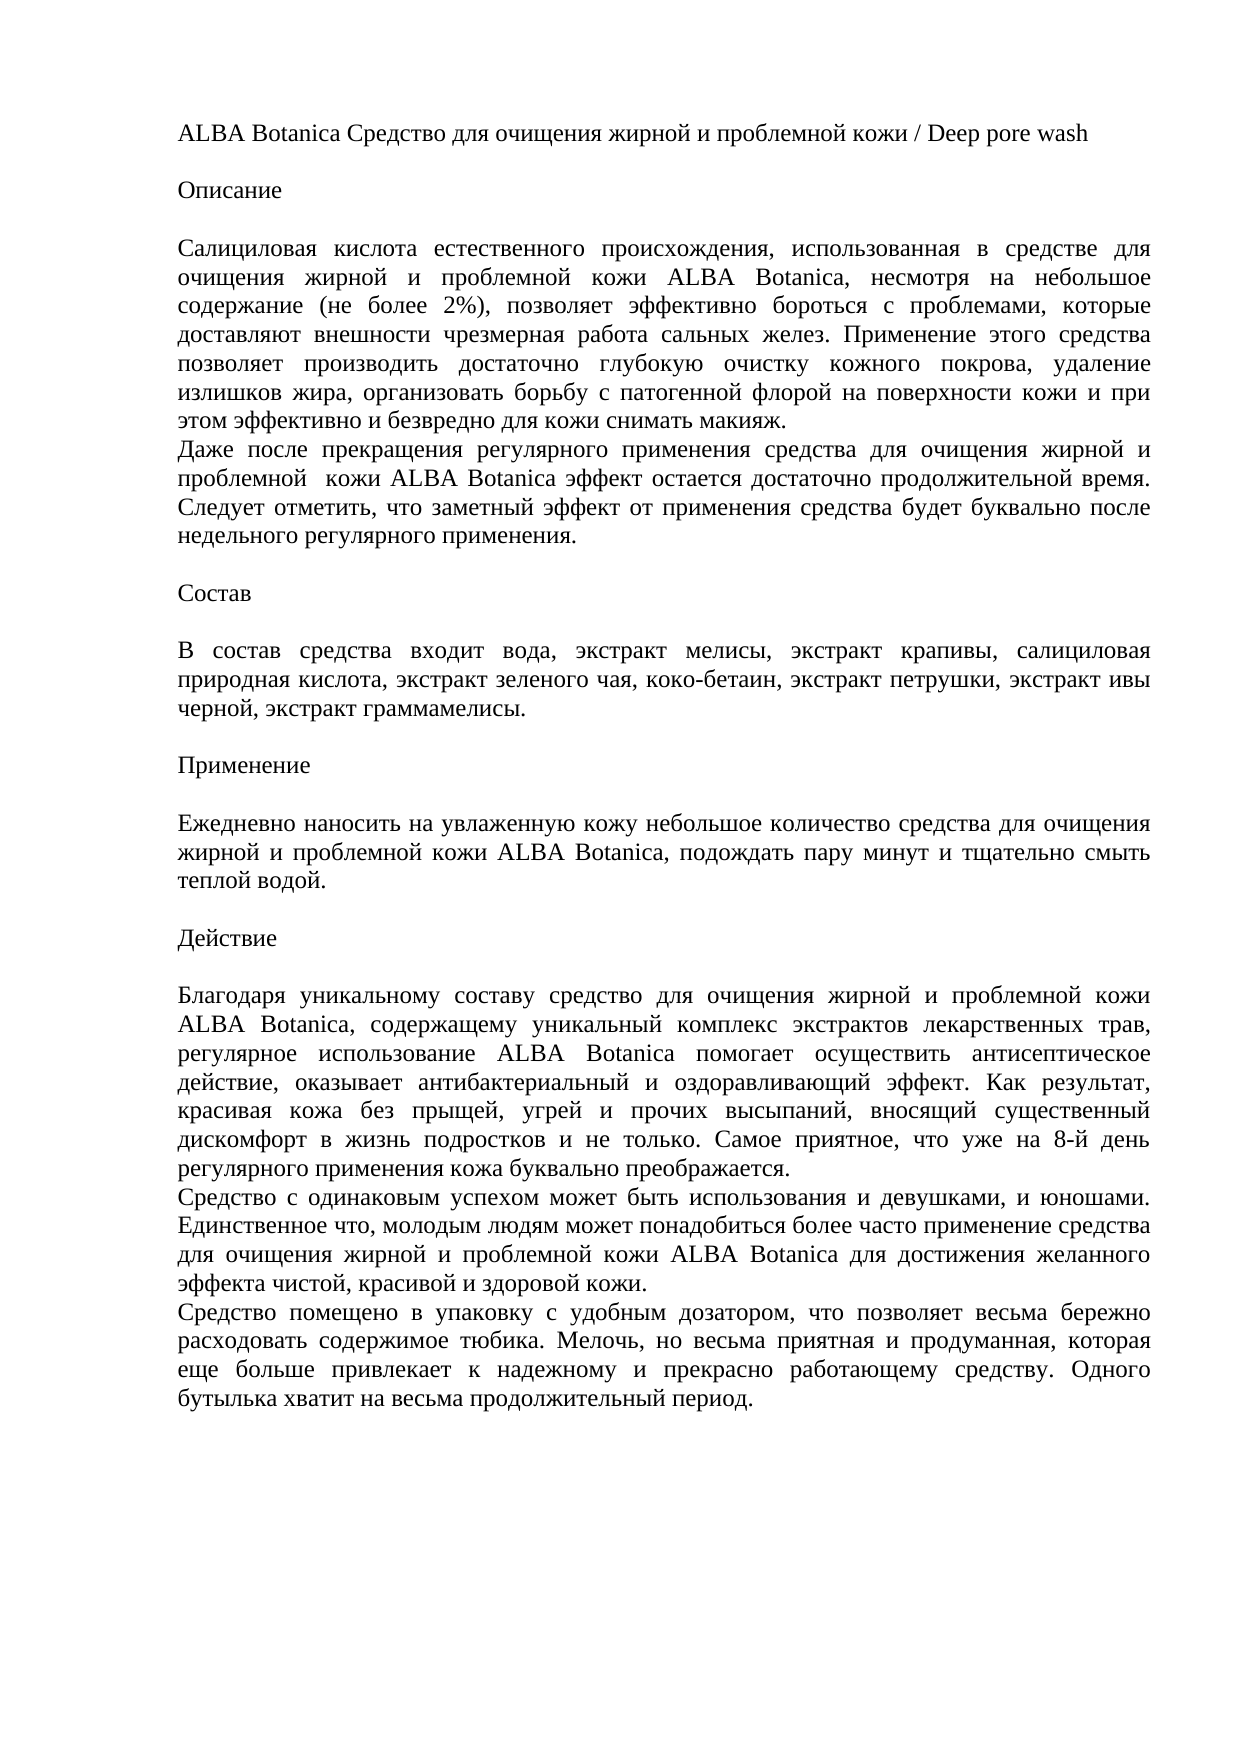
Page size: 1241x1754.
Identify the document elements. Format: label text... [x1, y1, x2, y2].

text Благодаря уникальному составу средство для очищения жирной и проблемной кожи ALBA Botanica, содержащему уникальный комплекс экстрактов лекарственных трав, регулярное использование ALBA Botanica помогает осуществить антисептическое действие, оказывает антибактериальный и оздоравливающий эффект. Как результат, красивая кожа без прыщей, угрей и прочих высыпаний, вносящий существенный дискомфорт в жизнь подростков и не только. Самое приятное, что уже на 8-й день регулярного применения кожа буквально преображается. [177, 981, 1152, 1182]
text В состав средства входит вода, экстракт мелисы, экстракт крапивы, салициловая природная кислота, экстракт зеленого чая, коко-бетаин, экстракт петрушки, экстракт ивы черной, экстракт граммамелисы. [177, 636, 1152, 722]
text Салициловая кислота естественного происхождения, использованная в средстве для очищения жирной и проблемной кожи ALBA Botanica, несмотря на небольшое содержание (не более 2%), позволяет эффективно бороться с проблемами, которые доставляют внешности чрезмерная работа сальных желез. Применение этого средства позволяет производить достаточно глубокую очистку кожного покрова, удаление излишков жира, организовать борьбу с патогенной флорой на поверхности кожи и при этом эффективно и безвредно для кожи снимать макияж. [177, 233, 1152, 434]
text Состав [177, 578, 1152, 607]
text ALBA Botanica Средство для очищения жирной и проблемной кожи / Deep рore wash [177, 118, 1152, 147]
text Средство с одинаковым успехом может быть использования и девушками, и юношами. Единственное что, молодым людям может понадобиться более часто применение средства для очищения жирной и проблемной кожи ALBA Botanica для достижения желанного эффекта чистой, красивой и здоровой кожи. [177, 1182, 1152, 1297]
text Даже после прекращения регулярного применения средства для очищения жирной и проблемной кожи ALBA Botanica эффект остается достаточно продолжительной время. Следует отметить, что заметный эффект от применения средства будет буквально после недельного регулярного применения. [177, 434, 1152, 549]
text Действие [177, 923, 1152, 952]
text Применение [177, 751, 1152, 779]
text Средство помещено в упаковку с удобным дозатором, что позволяет весьма бережно расходовать содержимое тюбика. Мелочь, но весьма приятная и продуманная, которая еще больше привлекает к надежному и прекрасно работающему средству. Одного бутылька хватит на весьма продолжительный период. [177, 1297, 1152, 1412]
text Ежедневно наносить на увлаженную кожу небольшое количество средства для очищения жирной и проблемной кожи ALBA Botanica, подождать пару минут и тщательно смыть теплой водой. [177, 808, 1152, 894]
text Описание [177, 176, 1152, 204]
